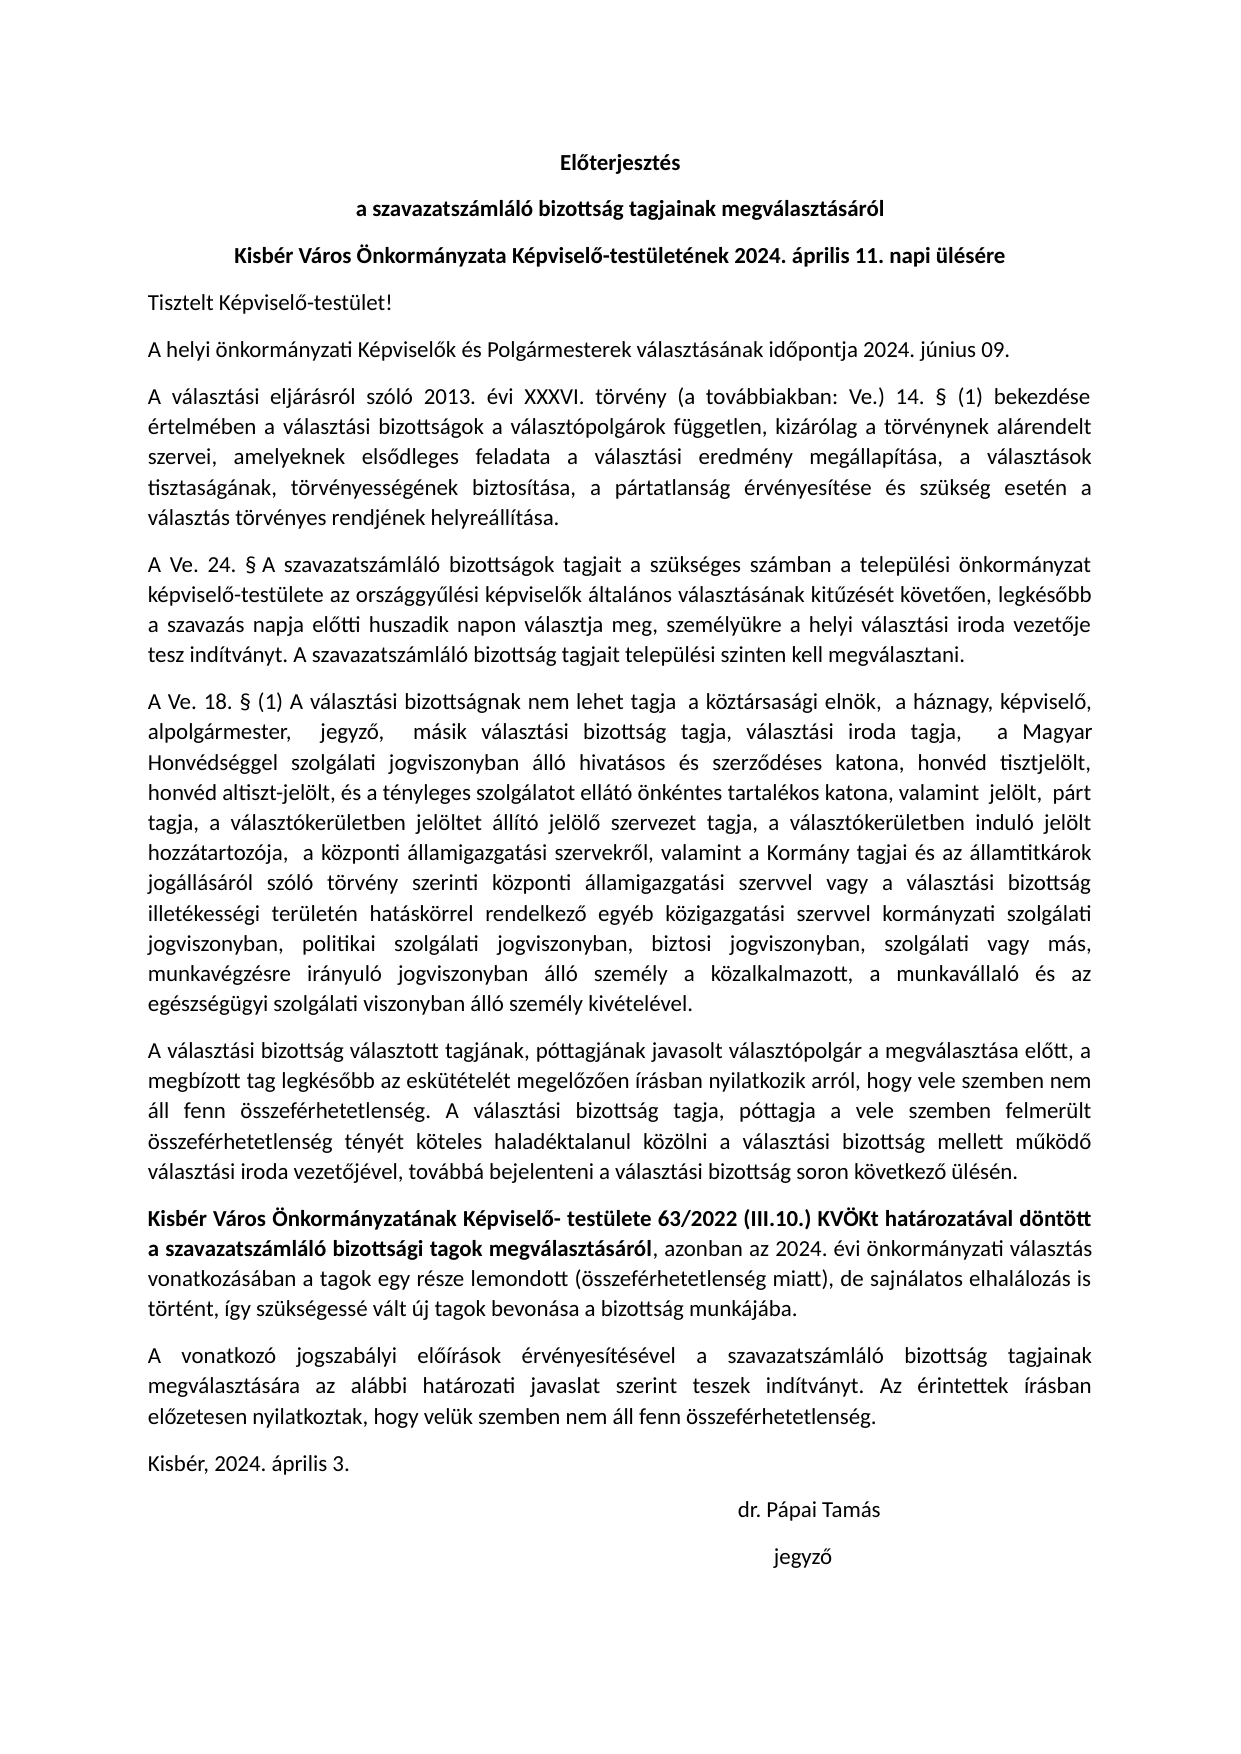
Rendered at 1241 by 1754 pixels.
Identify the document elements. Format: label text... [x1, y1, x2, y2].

text a szavazatszámláló bizottság tagjainak megválasztásáról [148, 194, 1093, 222]
text A választási bizottság választott tagjának, póttagjának javasolt választópolgár a megválasztása előtt, a megbízott tag legkésőbb az eskütételét megelőzően írásban nyilatkozik arról, hogy vele szemben nem áll fenn összeférhetetlenség. A választási bizottság tagja, póttagja a vele szemben felmerült összeférhetetlenség tényét köteles haladéktalanul közölni a választási bizottság mellett működő választási iroda vezetőjével, továbbá bejelenteni a választási bizottság soron következő ülésén. [148, 1036, 1093, 1185]
text Előterjesztés [148, 148, 1093, 176]
text A választási eljárásról szóló 2013. évi XXXVI. törvény (a továbbiakban: Ve.) 14. § (1) bekezdése értelmében a választási bizottságok a választópolgárok független, kizárólag a törvénynek alárendelt szervei, amelyeknek elsődleges feladata a választási eredmény megállapítása, a választások tisztaságának, törvényességének biztosítása, a pártatlanság érvényesítése és szükség esetén a választás törvényes rendjének helyreállítása. [148, 382, 1093, 531]
text A vonatkozó jogszabályi előírások érvényesítésével a szavazatszámláló bizottság tagjainak megválasztására az alábbi határozati javaslat szerint teszek indítványt. Az érintettek írásban előzetesen nyilatkoztak, hogy velük szemben nem áll fenn összeférhetetlenség. [148, 1341, 1093, 1430]
text Kisbér Város Önkormányzatának Képviselő- testülete 63/2022 (III.10.) KVÖKt határozatával döntött a szavazatszámláló bizottsági tagok megválasztásáról, azonban az 2024. évi önkormányzati választás vonatkozásában a tagok egy része lemondott (összeférhetetlenség miatt), de sajnálatos elhalálozás is történt, így szükségessé vált új tagok bevonása a bizottság munkájába. [148, 1204, 1093, 1322]
text A helyi önkormányzati Képviselők és Polgármesterek választásának időpontja 2024. június 09. [148, 335, 1093, 363]
text A Ve. 24. § A szavazatszámláló bizottságok tagjait a szükséges számban a települési önkormányzat képviselő-testülete az országgyűlési képviselők általános választásának kitűzését követően, legkésőbb a szavazás napja előtti huszadik napon választja meg, személyükre a helyi választási iroda vezetője tesz indítványt. A szavazatszámláló bizottság tagjait települési szinten kell megválasztani. [148, 550, 1093, 668]
text Kisbér Város Önkormányzata Képviselő-testületének 2024. április 11. napi ülésére [148, 241, 1093, 269]
text Tisztelt Képviselő-testület! [148, 288, 1093, 316]
text A Ve. 18. § (1) A választási bizottságnak nem lehet tagja a köztársasági elnök, a háznagy, képviselő, alpolgármester, jegyző, másik választási bizottság tagja, választási iroda tagja, a Magyar Honvédséggel szolgálati jogviszonyban álló hivatásos és szerződéses katona, honvéd tisztjelölt, honvéd altiszt-jelölt, és a tényleges szolgálatot ellátó önkéntes tartalékos katona, valamint jelölt, párt tagja, a választókerületben jelöltet állító jelölő szervezet tagja, a választókerületben induló jelölt hozzátartozója, a központi államigazgatási szervekről, valamint a Kormány tagjai és az államtitkárok jogállásáról szóló törvény szerinti központi államigazgatási szervvel vagy a választási bizottság illetékességi területén hatáskörrel rendelkező egyéb közigazgatási szervvel kormányzati szolgálati jogviszonyban, politikai szolgálati jogviszonyban, biztosi jogviszonyban, szolgálati vagy más, munkavégzésre irányuló jogviszonyban álló személy a közalkalmazott, a munkavállaló és az egészségügyi szolgálati viszonyban álló személy kivételével. [148, 687, 1093, 1017]
text Kisbér, 2024. április 3. [148, 1449, 1093, 1477]
text jegyző [148, 1542, 1093, 1570]
text dr. Pápai Tamás [148, 1496, 1093, 1523]
